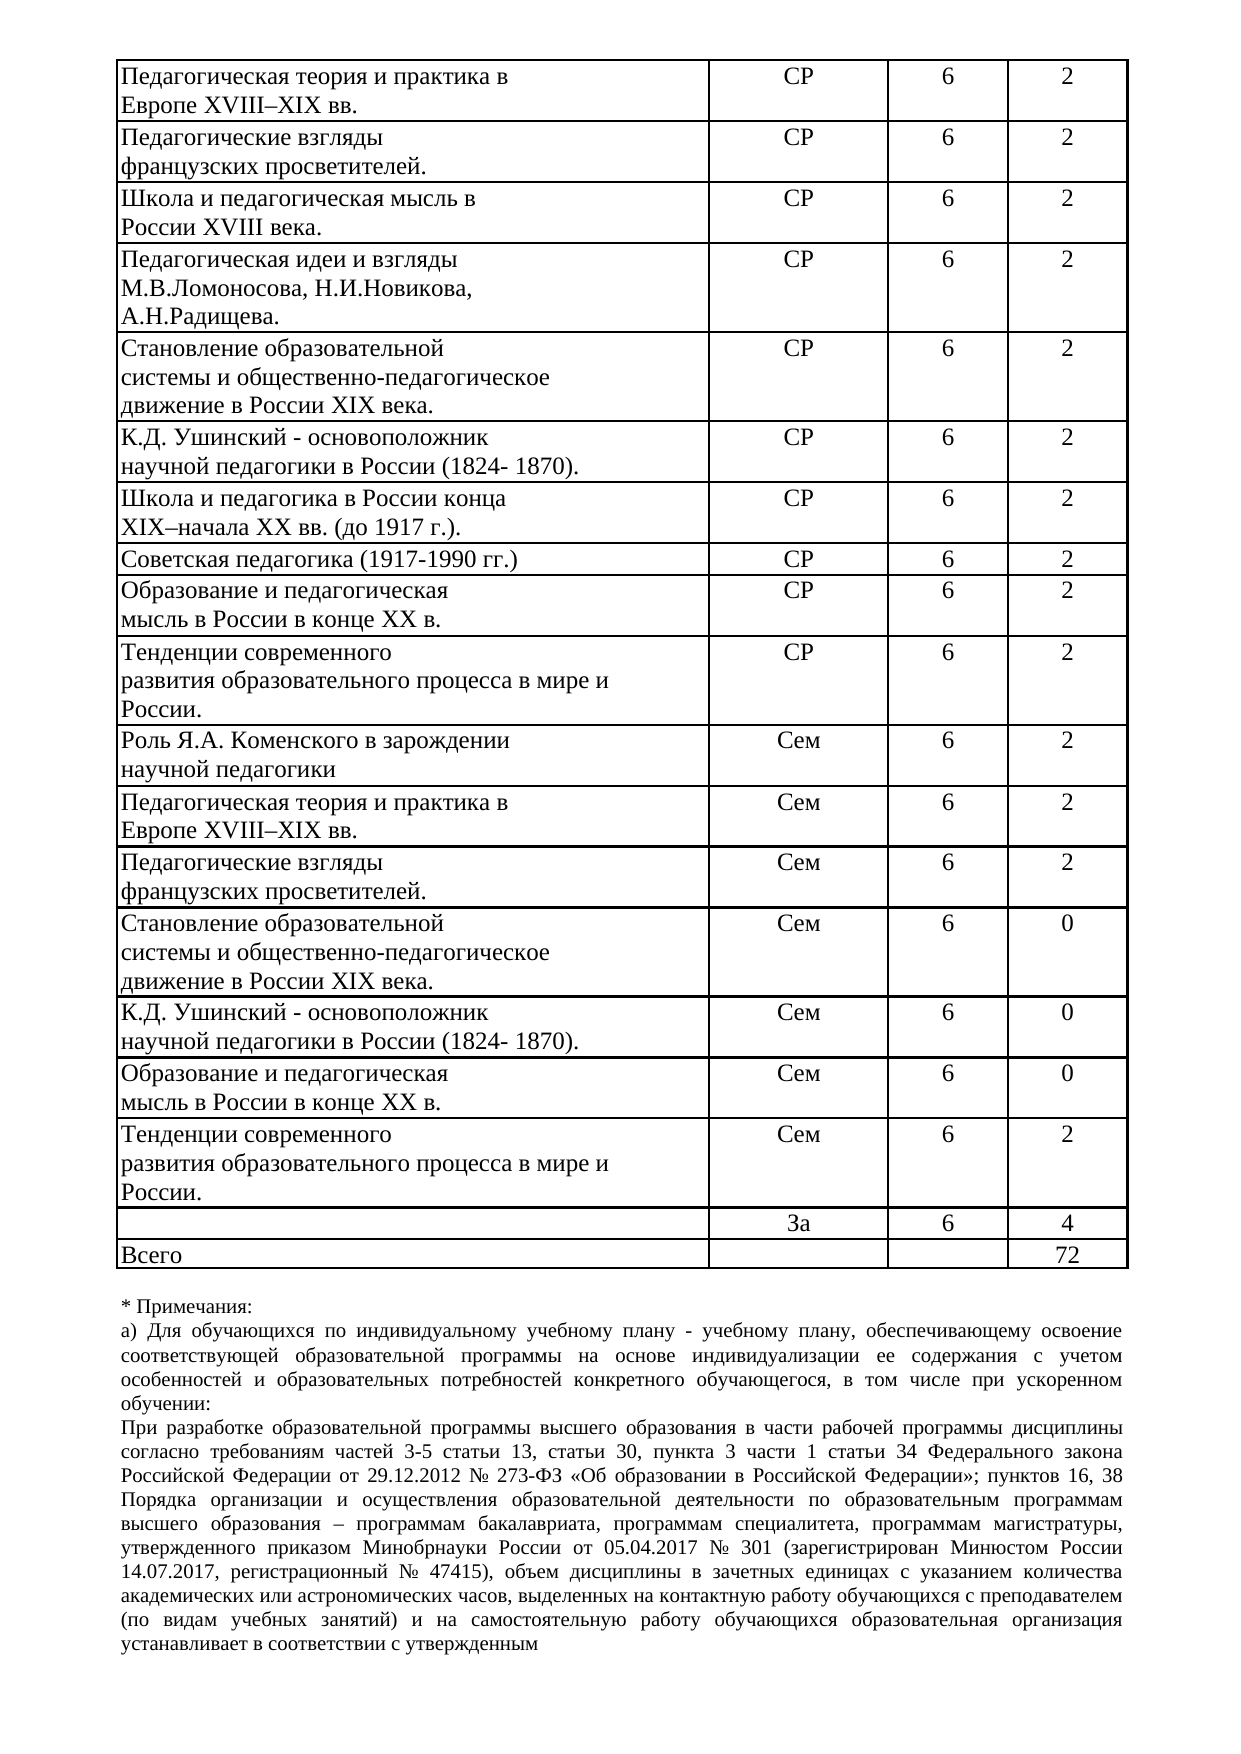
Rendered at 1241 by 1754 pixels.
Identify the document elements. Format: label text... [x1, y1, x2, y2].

table_cell 6 [889, 726, 1007, 784]
table_cell Педагогическая теория и практика в Европе XVIII–XIX вв. [118, 787, 708, 845]
table_cell Педагогическая идеи и взгляды М.В.Ломоносова, Н.И.Новикова, А.Н.Радищева. [118, 244, 708, 331]
table_cell [889, 1240, 1007, 1267]
table_cell Становление образовательной системы и общественно-педагогическое движение в России XIX века. [118, 909, 708, 995]
table_cell 6 [889, 576, 1007, 634]
table_cell Школа и педагогическая мысль в России XVIII века. [118, 183, 708, 242]
table_cell Становление образовательной системы и общественно-педагогическое движение в России XIX века. [118, 333, 708, 420]
table_cell 6 [889, 998, 1007, 1056]
table_cell Советская педагогика (1917-1990 гг.) [118, 544, 708, 573]
table_cell 4 [1009, 1209, 1126, 1238]
table_cell Школа и педагогика в России конца XIX–начала XX вв. (до 1917 г.). [118, 483, 708, 542]
table_cell 6 [889, 483, 1007, 542]
table_cell Сем [710, 909, 887, 995]
table_cell 6 [889, 1059, 1007, 1117]
table_cell Всего [118, 1240, 708, 1267]
table_cell СР [710, 183, 887, 242]
table_cell 6 [889, 637, 1007, 723]
table_cell 2 [1009, 244, 1126, 331]
table_cell 2 [1009, 183, 1126, 242]
table_cell 2 [1009, 483, 1126, 542]
table_cell 6 [889, 183, 1007, 242]
table_cell Тенденции современного развития образовательного процесса в мире и России. [118, 637, 708, 723]
table_cell [710, 1240, 887, 1267]
table_cell 0 [1009, 998, 1126, 1056]
table_header Педагогическая теория и практика в Европе XVIII–XIX вв. [118, 61, 708, 120]
table_cell Образование и педагогическая мысль в России в конце XX в. [118, 576, 708, 634]
table_cell Сем [710, 787, 887, 845]
table_cell 6 [889, 244, 1007, 331]
table_cell СР [710, 333, 887, 420]
table_header 2 [1009, 61, 1126, 120]
table_cell 2 [1009, 544, 1126, 573]
table_cell За [710, 1209, 887, 1238]
table_cell 6 [889, 1209, 1007, 1238]
table_cell Роль Я.А. Коменского в зарождении научной педагогики [118, 726, 708, 784]
table_cell СР [710, 637, 887, 723]
table_cell СР [710, 544, 887, 573]
table_cell * Примечания: а) Для обучающихся по индивидуальному учебному плану - учебному плану, обеспечивающему освоение соответствующей образовательной программы на основе индивидуализации ее содержания с учетом особенностей и образовательных потребностей конкретного обучающегося, в том числе при ускоренном обучении: При разработке образовательной программы высшего образования в части рабочей программы дисциплины согласно требованиям частей 3-5 статьи 13, статьи 30, пункта 3 части 1 статьи 34 Федерального закона Российской Федерации от 29.12.2012 № 273-ФЗ «Об образовании в Российской Федерации»; пунктов 16, 38 Порядка организации и осуществления образовательной деятельности по образовательным программам высшего образования – программам бакалавриата, программам специалитета, программам магистратуры, утвержденного приказом Минобрнауки России от 05.04.2017 № 301 (зарегистрирован Минюстом России 14.07.2017, регистрационный № 47415), объем дисциплины в зачетных единицах с указанием количества академических или астрономических часов, выделенных на контактную работу обучающихся с преподавателем (по видам учебных занятий) и на самостоятельную работу обучающихся образовательная организация устанавливает в соответствии с утвержденным [117, 1269, 1127, 1662]
table_cell 6 [889, 544, 1007, 573]
table_cell СР [710, 244, 887, 331]
table_cell 6 [889, 333, 1007, 420]
table_cell СР [710, 483, 887, 542]
table_header СР [710, 61, 887, 120]
table_cell 72 [1009, 1240, 1126, 1267]
table_cell Сем [710, 848, 887, 906]
table_cell Сем [710, 1059, 887, 1117]
table_cell [118, 1209, 708, 1238]
table_cell Сем [710, 998, 887, 1056]
table_cell 2 [1009, 848, 1126, 906]
table_cell СР [710, 122, 887, 181]
table_cell 6 [889, 787, 1007, 845]
table_cell 0 [1009, 909, 1126, 995]
table_cell К.Д. Ушинский - основоположник научной педагогики в России (1824- 1870). [118, 422, 708, 481]
table_cell Педагогические взгляды французских просветителей. [118, 122, 708, 181]
table_cell 2 [1009, 333, 1126, 420]
table_cell СР [710, 576, 887, 634]
table_cell 2 [1009, 422, 1126, 481]
table_cell Образование и педагогическая мысль в России в конце XX в. [118, 1059, 708, 1117]
table_cell 2 [1009, 787, 1126, 845]
table_cell 6 [889, 909, 1007, 995]
table_cell Тенденции современного развития образовательного процесса в мире и России. [118, 1119, 708, 1206]
table_cell 2 [1009, 1119, 1126, 1206]
table_header 6 [889, 61, 1007, 120]
table_cell 6 [889, 422, 1007, 481]
table_cell 6 [889, 848, 1007, 906]
table_cell 2 [1009, 726, 1126, 784]
table_cell 2 [1009, 576, 1126, 634]
table_cell Сем [710, 1119, 887, 1206]
table_cell 0 [1009, 1059, 1126, 1117]
table_cell 6 [889, 1119, 1007, 1206]
table_cell 2 [1009, 637, 1126, 723]
table_cell Сем [710, 726, 887, 784]
table_cell К.Д. Ушинский - основоположник научной педагогики в России (1824- 1870). [118, 998, 708, 1056]
table_cell 2 [1009, 122, 1126, 181]
table_cell СР [710, 422, 887, 481]
table_cell 6 [889, 122, 1007, 181]
table_cell Педагогические взгляды французских просветителей. [118, 848, 708, 906]
